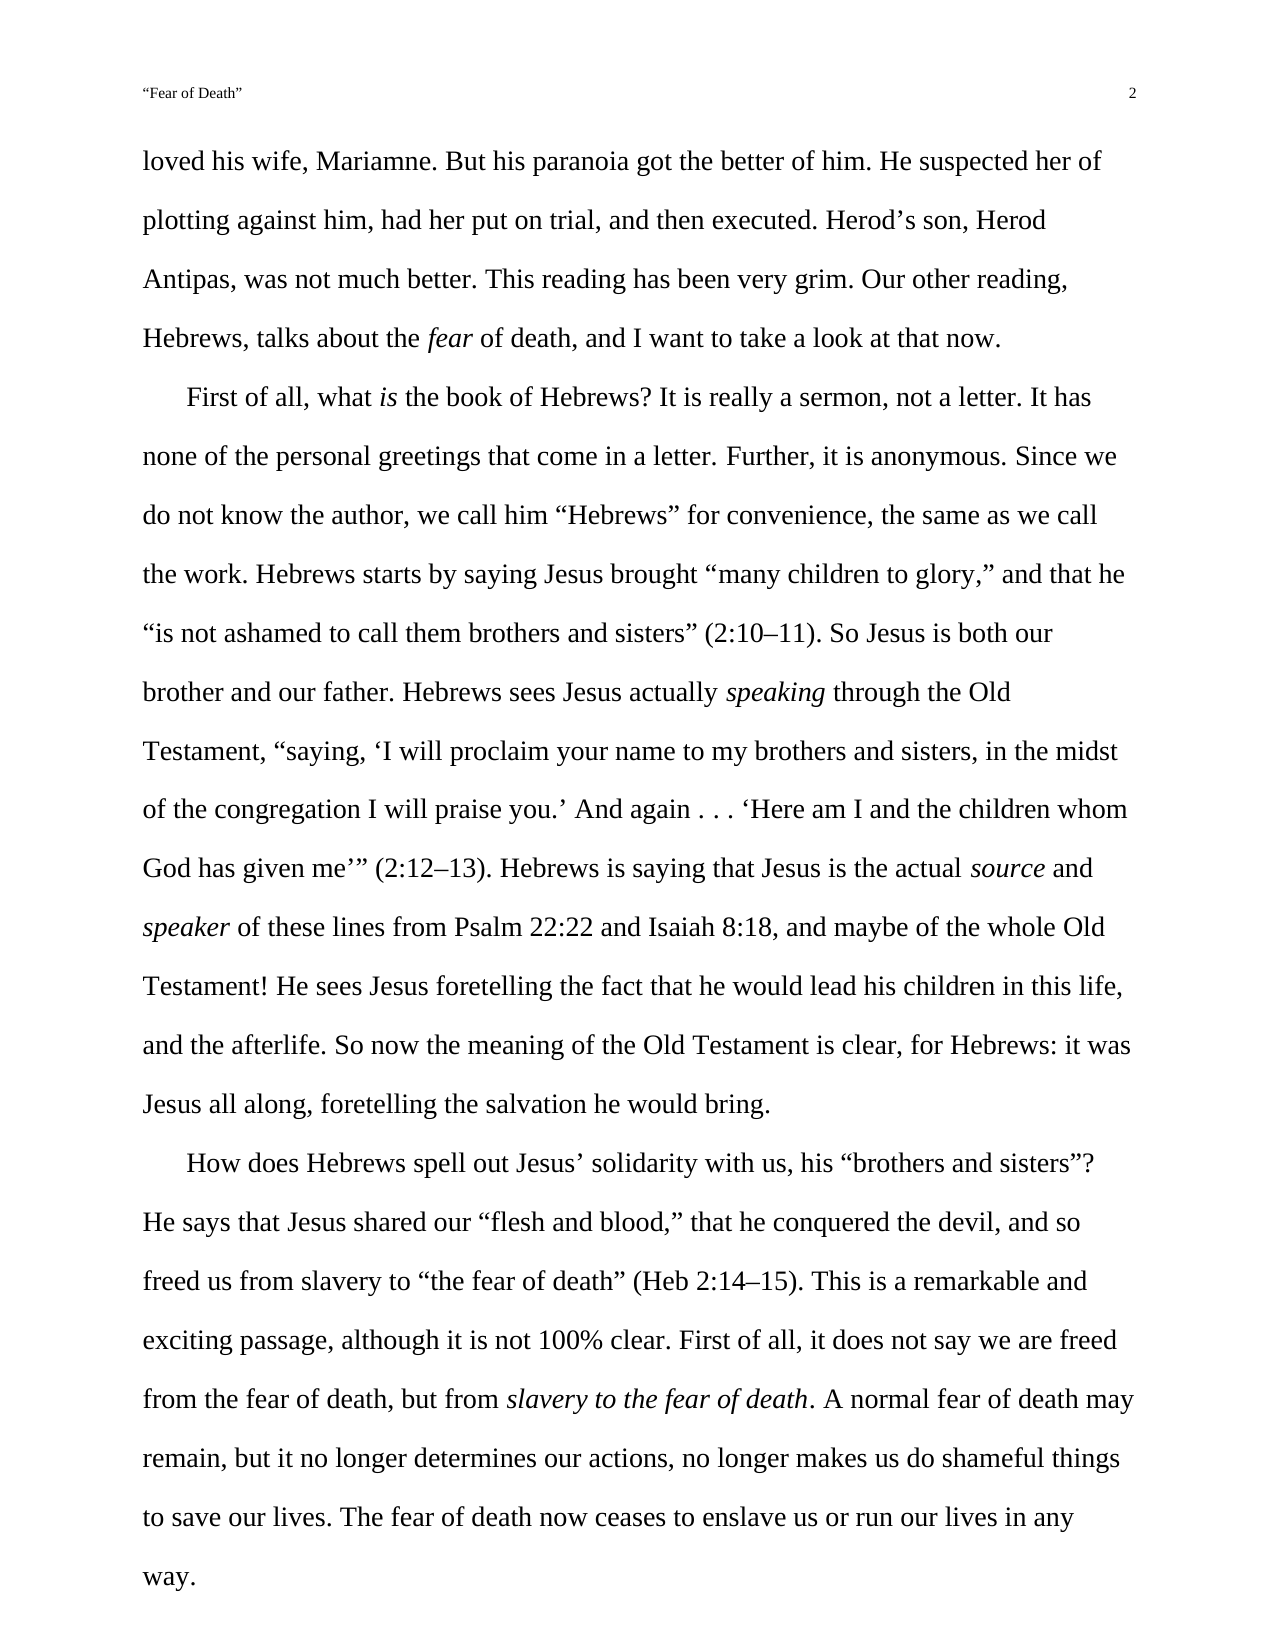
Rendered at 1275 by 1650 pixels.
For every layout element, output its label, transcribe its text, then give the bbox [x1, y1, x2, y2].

text First of all, what is the book of Hebrews? It is really a sermon, not a letter. It has none of the personal greetings that come in a letter. Further, it is anonymous. Since we do not know the author, we call him “Hebrews” for convenience, the same as we call the work. Hebrews starts by saying Jesus brought “many children to glory,” and that he “is not ashamed to call them brothers and sisters” (2:10–11). So Jesus is both our brother and our father. Hebrews sees Jesus actually speaking through the Old Testament, “saying, ‘I will proclaim your name to my brothers and sisters, in the midst of the congregation I will praise you.’ And again . . . ‘Here am I and the children whom God has given me’” (2:12–13). Hebrews is saying that Jesus is the actual source and speaker of these lines from Psalm 22:22 and Isaiah 8:18, and maybe of the whole Old Testament! He sees Jesus foretelling the fact that he would lead his children in this life, and the afterlife. So now the meaning of the Old Testament is clear, for Hebrews: it was Jesus all along, foretelling the salvation he would bring. [142, 380, 1136, 1120]
text How does Hebrews spell out Jesus’ solidarity with us, his “brothers and sisters”? He says that Jesus shared our “flesh and blood,” that he conquered the devil, and so freed us from slavery to “the fear of death” (Heb 2:14–15). This is a remarkable and exciting passage, although it is not 100% clear. First of all, it does not say we are freed from the fear of death, but from slavery to the fear of death. A normal fear of death may remain, but it no longer determines our actions, no longer makes us do shameful things to save our lives. The fear of death now ceases to enslave us or run our lives in any way. [142, 1146, 1136, 1591]
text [142, 144, 1136, 353]
